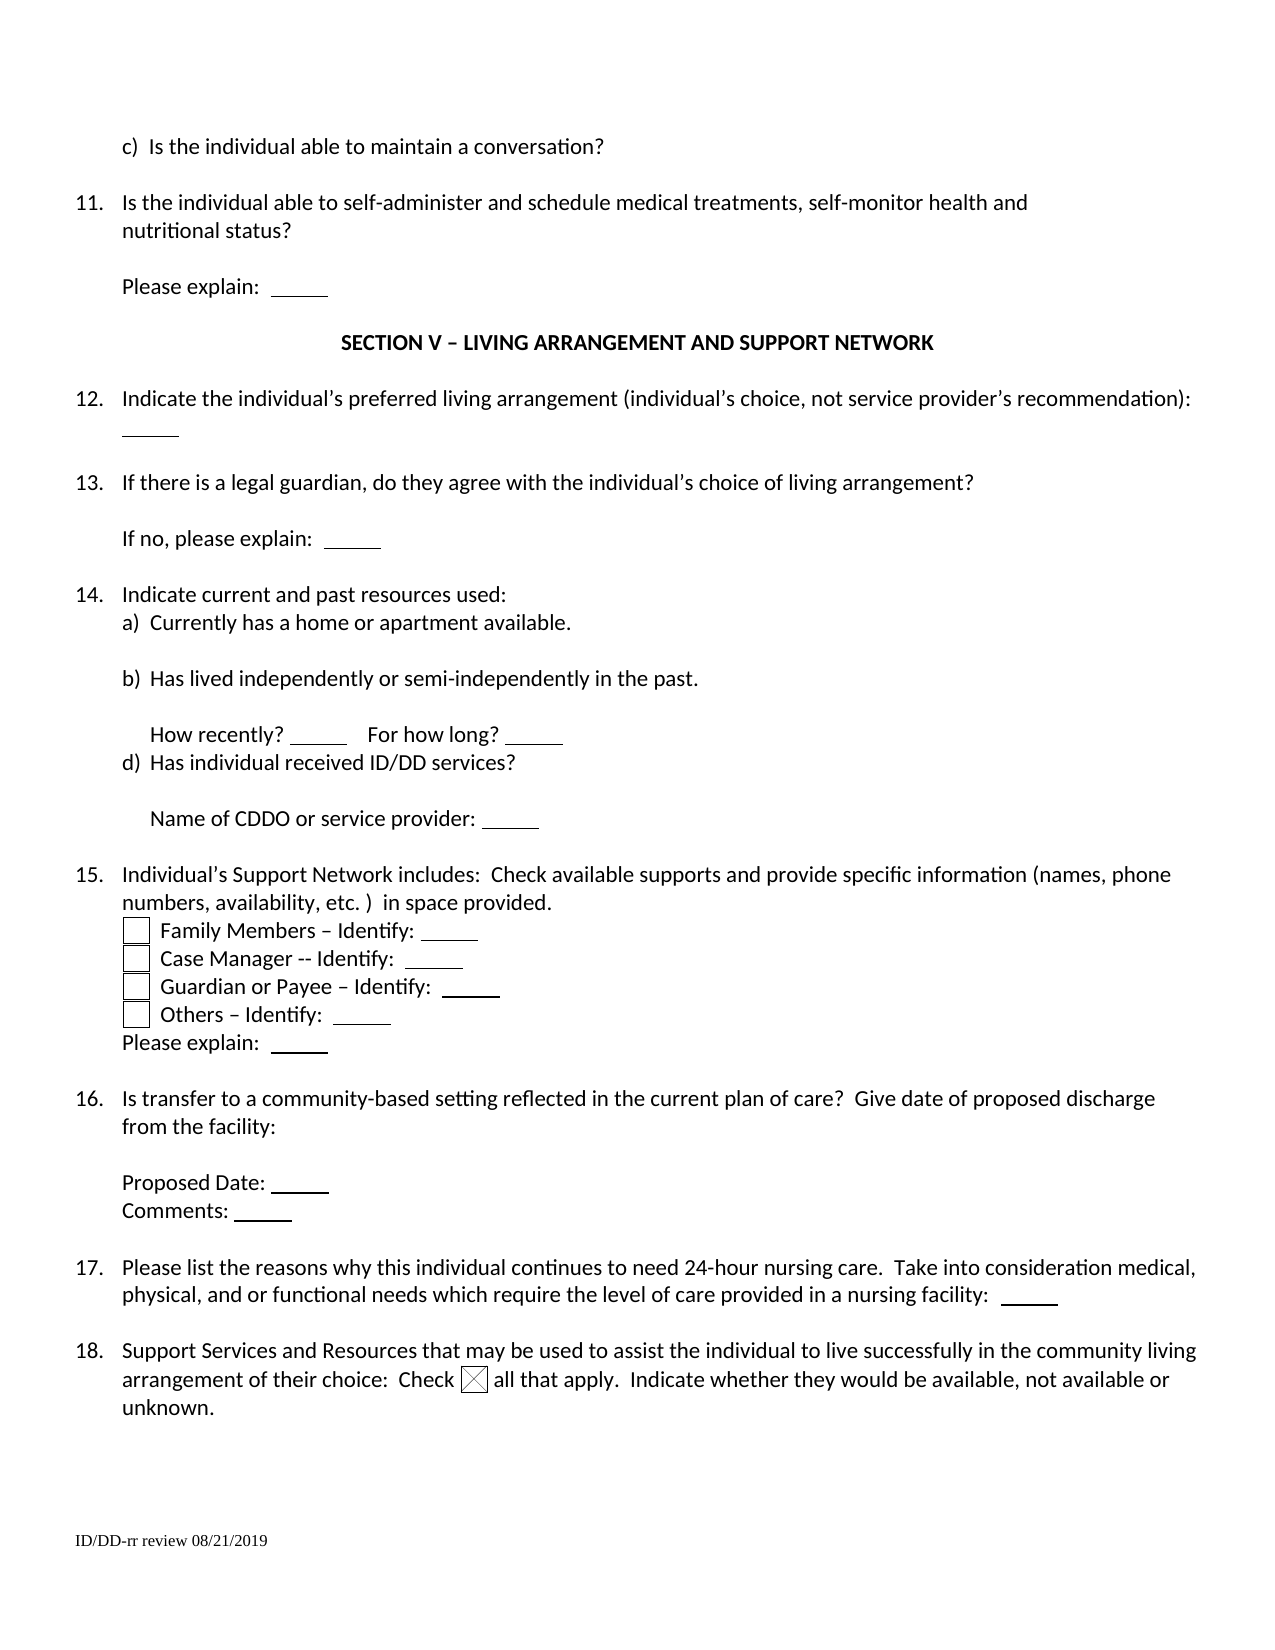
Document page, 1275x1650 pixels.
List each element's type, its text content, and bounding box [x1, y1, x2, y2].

text 12. Indicate the individual’s preferred living arrangement (individual’s choice, not service provider’s recommendation): [75, 384, 1200, 440]
text Proposed Date: [75, 1168, 1200, 1197]
text 18. Support Services and Resources that may be used to assist the individual to live successfully in the community living arrangement of their choice: Check all that apply. Indicate whether they would be available, not available or unknown. [75, 1337, 1200, 1421]
text Please explain: [75, 1028, 1200, 1056]
text Family Members – Identify: [75, 916, 1200, 944]
text How recently? For how long? [75, 720, 1200, 748]
text SECTION V – LIVING ARRANGEMENT AND SUPPORT NETWORK [75, 328, 1200, 356]
text 13. If there is a legal guardian, do they agree with the individual’s choice of living arrangement? [75, 468, 1200, 496]
text b) Has lived independently or semi-independently in the past. [75, 664, 1200, 692]
text If no, please explain: [75, 524, 1200, 552]
text 15. Individual’s Support Network includes: Check available supports and provide specific information (names, phone numbers, availability, etc. ) in space provided. [75, 860, 1200, 916]
text Please explain: [75, 272, 1200, 300]
text Guardian or Payee – Identify: [75, 972, 1200, 1000]
text 16. Is transfer to a community-based setting reflected in the current plan of care? Give date of proposed discharge from the facility: [75, 1084, 1200, 1141]
text Comments: [122, 1197, 1200, 1224]
text 14. Indicate current and past resources used: [75, 580, 1200, 608]
text Case Manager -- Identify: [75, 944, 1200, 972]
text nutritional status? [75, 216, 1200, 244]
text c) Is the individual able to maintain a conversation? [75, 132, 1200, 160]
text Name of CDDO or service provider: [75, 804, 1200, 832]
text Others – Identify: [75, 1000, 1200, 1028]
text 11. Is the individual able to self-administer and schedule medical treatments, self-monitor health and [75, 188, 1200, 216]
text d) Has individual received ID/DD services? [75, 748, 1200, 776]
text 17. Please list the reasons why this individual continues to need 24-hour nursing care. Take into consideration medical, physical, and or functional needs which require the level of care provided in a nursing facility: [75, 1253, 1200, 1309]
text a) Currently has a home or apartment available. [75, 608, 1200, 636]
